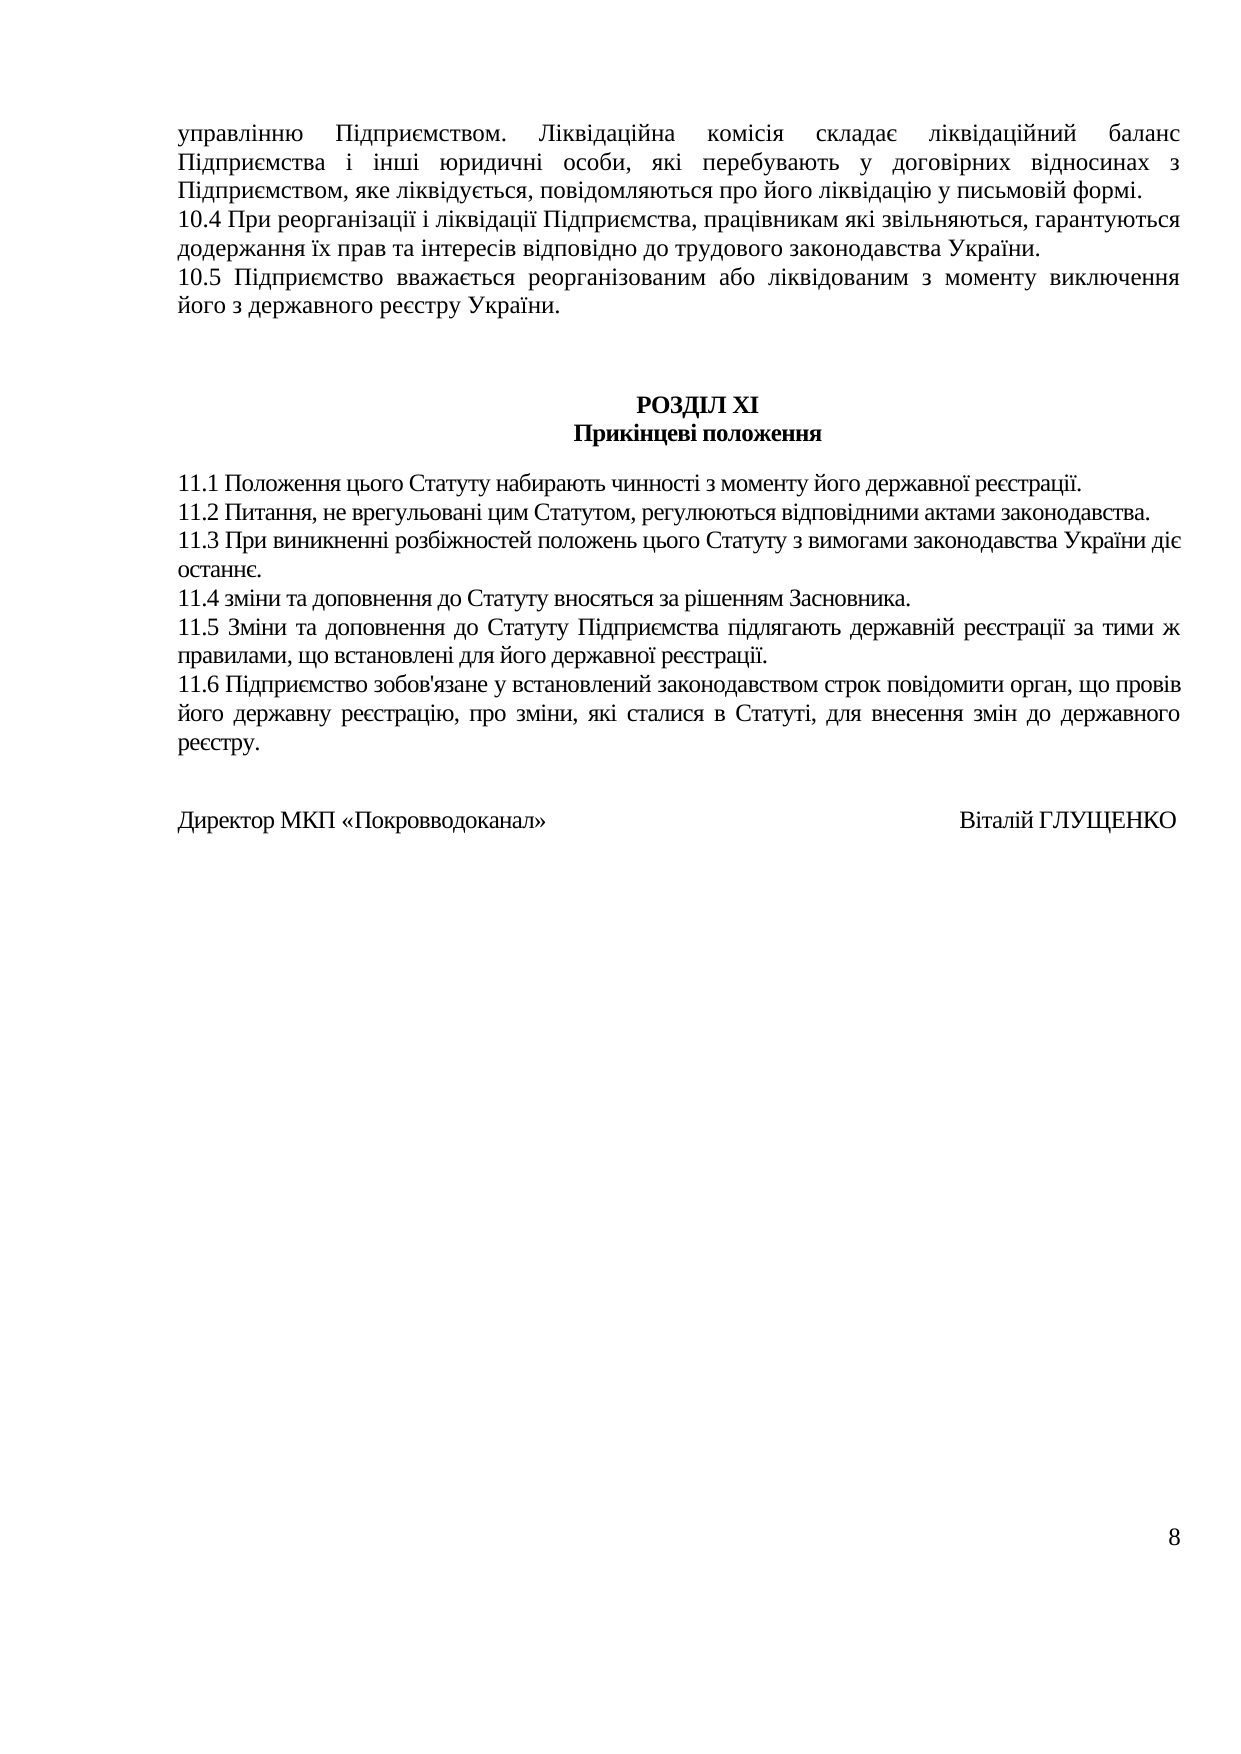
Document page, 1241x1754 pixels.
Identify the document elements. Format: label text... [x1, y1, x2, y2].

text 11.3 При виникненні розбіжностей положень цього Статуту з вимогами законодавства України діє останнє. [177, 526, 1181, 583]
text управлінню Підприємством. Ліквідаційна комісія складає ліквідаційний баланс Підприємства і інші юридичні особи, які перебувають у договірних відносинах з Підприємством, яке ліквідується, повідомляються про його ліквідацію у письмовій формі. [177, 118, 1181, 204]
text 11.1 Положення цього Статуту набирають чинності з моменту його державної реєстрації. [177, 468, 1181, 497]
text 11.2 Питання, не врегульовані цим Статутом, регулюються відповідними актами законодавства. [177, 497, 1181, 526]
text 10.5 Підприємство вважається реорганізованим або ліквідованим з моменту виключення його з державного реєстру України. [177, 262, 1181, 319]
text 11.5 Зміни та доповнення до Статуту Підприємства підлягають державній реєстрації за тими ж правилами, що встановлені для його державної реєстрації. [177, 612, 1181, 669]
text 8 [177, 1522, 1181, 1550]
text Прикінцеві положення [177, 418, 1181, 447]
text Директор МКП «Покровводоканал» Віталій ГЛУЩЕНКО [177, 805, 1181, 834]
text 11.4 зміни та доповнення до Статуту вносяться за рішенням Засновника. [177, 583, 1181, 612]
text 10.4 При реорганізації і ліквідації Підприємства, працівникам які звільняються, гарантуються додержання їх прав та інтересів відповідно до трудового законодавства України. [177, 204, 1181, 262]
text 11.6 Підприємство зобов'язане у встановлений законодавством строк повідомити орган, що провів його державну реєстрацію, про зміни, які сталися в Статуті, для внесення змін до державного реєстру. [177, 669, 1181, 756]
text РОЗДІЛ ХІ [177, 390, 1181, 418]
